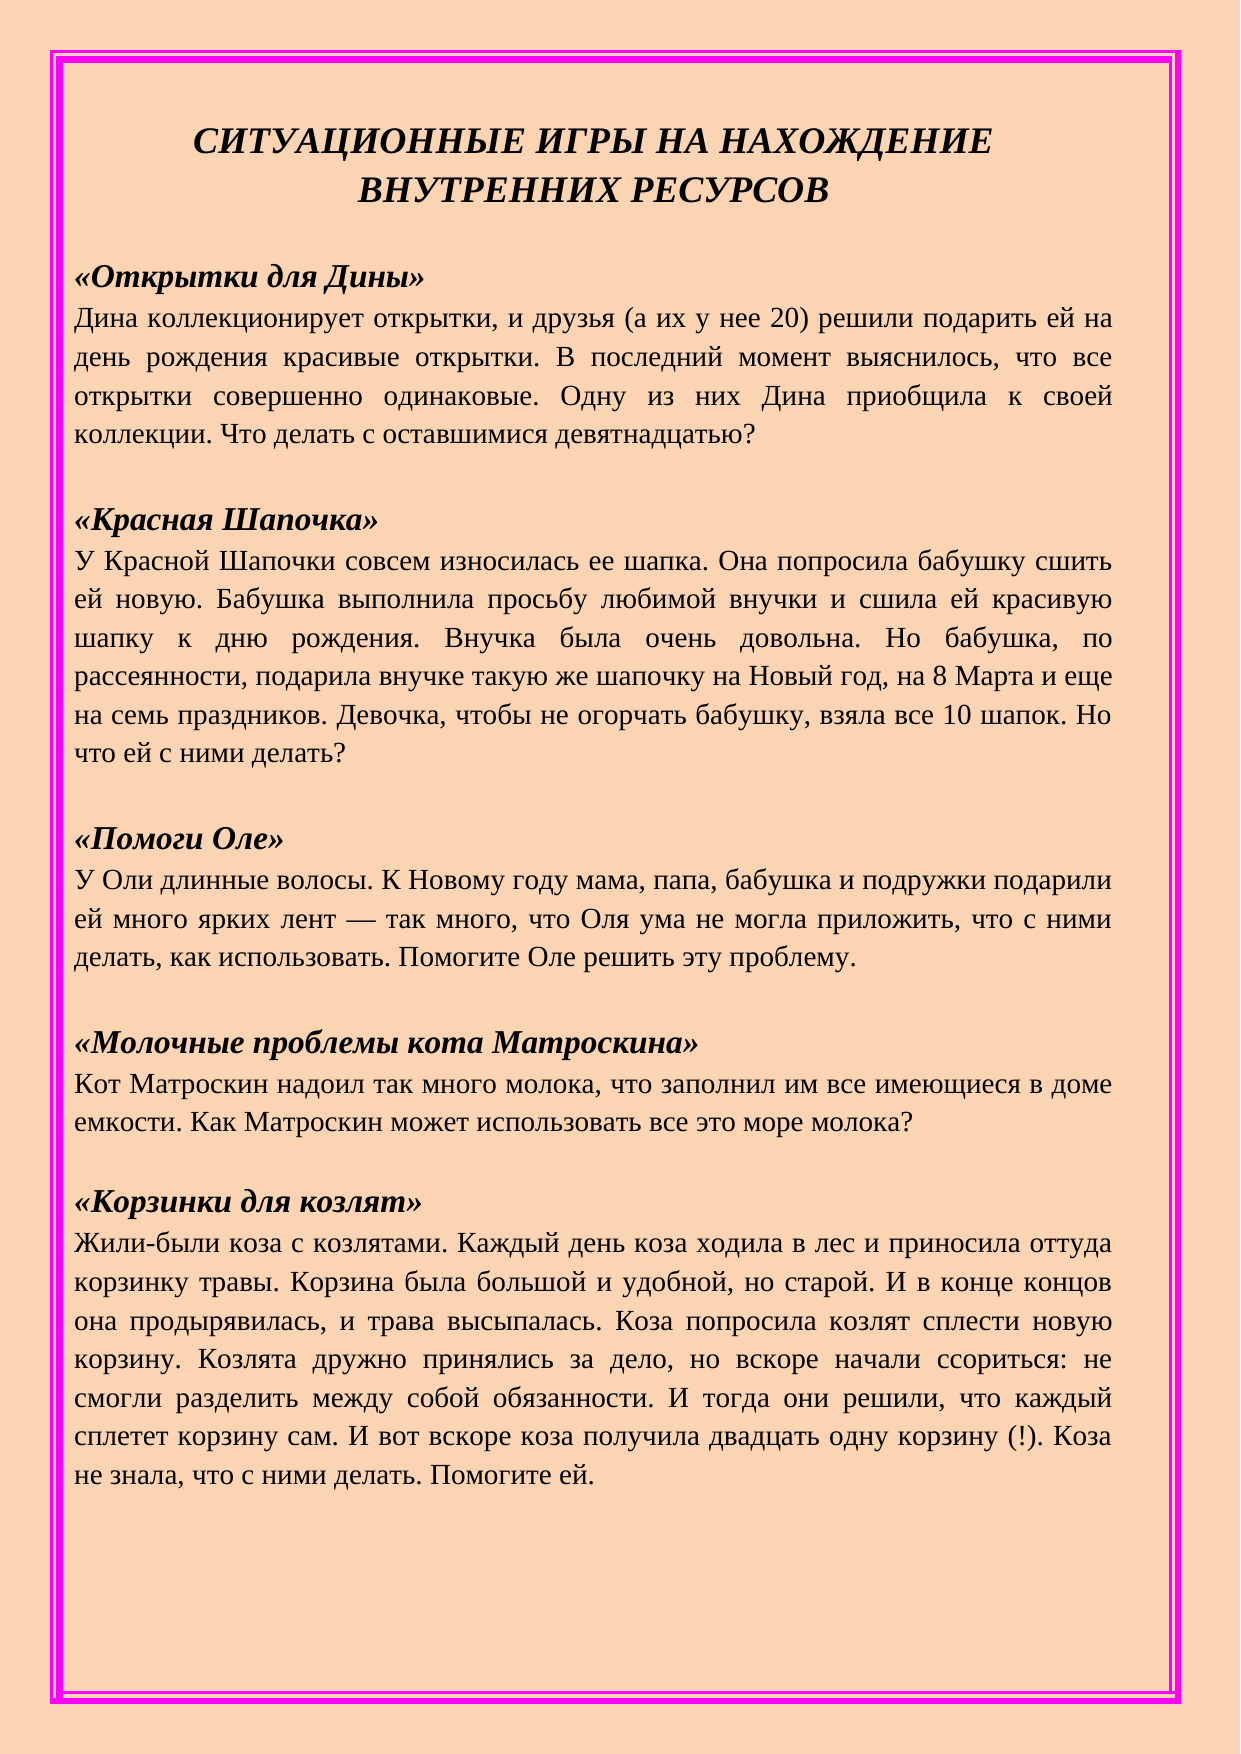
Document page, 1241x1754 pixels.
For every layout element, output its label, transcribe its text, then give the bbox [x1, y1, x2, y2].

text «Корзинки для козлят» [74, 1182, 1113, 1220]
text Дина коллекционирует открытки, и друзья (а их у нее 20) решили подарить ей на день рождения красивые открытки. В последний момент выяснилось, что все открытки совершенно одинаковые. Одну из них Дина приобщила к своей коллекции. Что делать с оставшимися девятнадцатью? [74, 301, 1113, 450]
text «Красная Шапочка» [74, 499, 1113, 537]
text У Оли длинные волосы. К Новому году мама, папа, бабушка и подружки подарили ей много ярких лент — так много, что Оля ума не могла приложить, что с ними делать, как использовать. Помогите Оле решить эту проблему. [74, 862, 1113, 973]
text Кот Матроскин надоил так много молока, что заполнил им все имеющиеся в доме емкости. Как Матроскин может использовать все это море молока? [74, 1066, 1113, 1138]
text «Открытки для Дины» [74, 217, 1113, 295]
text Жили-были коза с козлятами. Каждый день коза ходила в лес и приносила оттуда корзинку травы. Корзина была большой и удобной, но старой. И в конце концов она продырявилась, и трава высыпалась. Коза попросила козлят сплести новую корзину. Козлята дружно принялись за дело, но вскоре начали ссориться: не смогли разделить между собой обязанности. И тогда они решили, что каждый сплетет корзину сам. И вот вскоре коза получила двадцать одну корзину (!). Коза не знала, что с ними делать. Помогите ей. [74, 1226, 1113, 1490]
text «Молочные проблемы кота Матроскина» [74, 1022, 1113, 1060]
text «Помоги Оле» [74, 818, 1113, 856]
text У Красной Шапочки совсем износилась ее шапка. Она попросила бабушку сшить ей новую. Бабушка выполнила просьбу любимой внучки и сшила ей красивую шапку к дню рождения. Внучка была очень довольна. Но бабушка, по рассеянности, подарила внучке такую же шапочку на Новый год, на 8 Марта и еще на семь праздников. Девочка, чтобы не огорчать бабушку, взяла все 10 шапок. Но что ей с ними делать? [74, 543, 1113, 769]
text СИТУАЦИОННЫЕ ИГРЫ НА НАХОЖДЕНИЕ ВНУТРЕННИХ РЕСУРСОВ [74, 118, 1113, 211]
